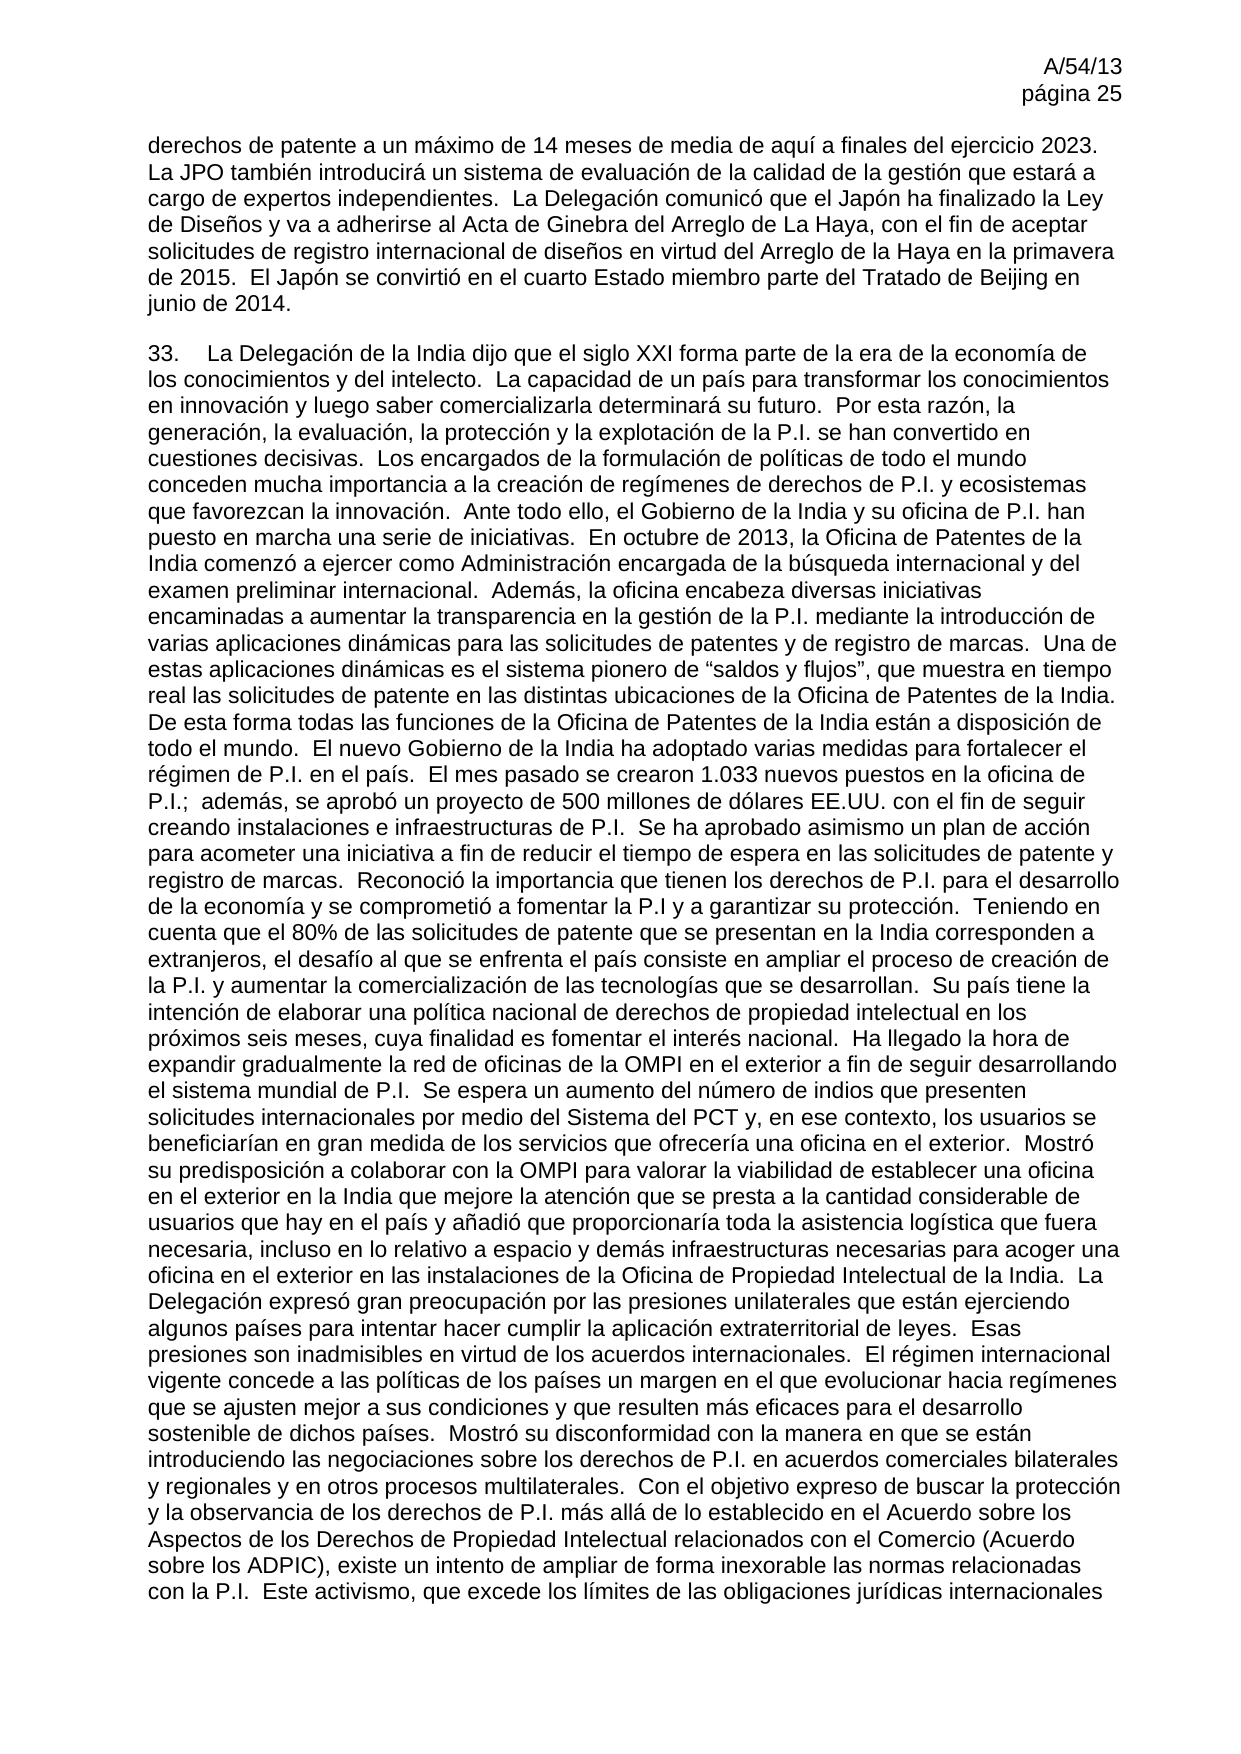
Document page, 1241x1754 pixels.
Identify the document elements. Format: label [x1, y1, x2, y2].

text [148, 339, 1122, 1604]
text [148, 132, 1122, 317]
